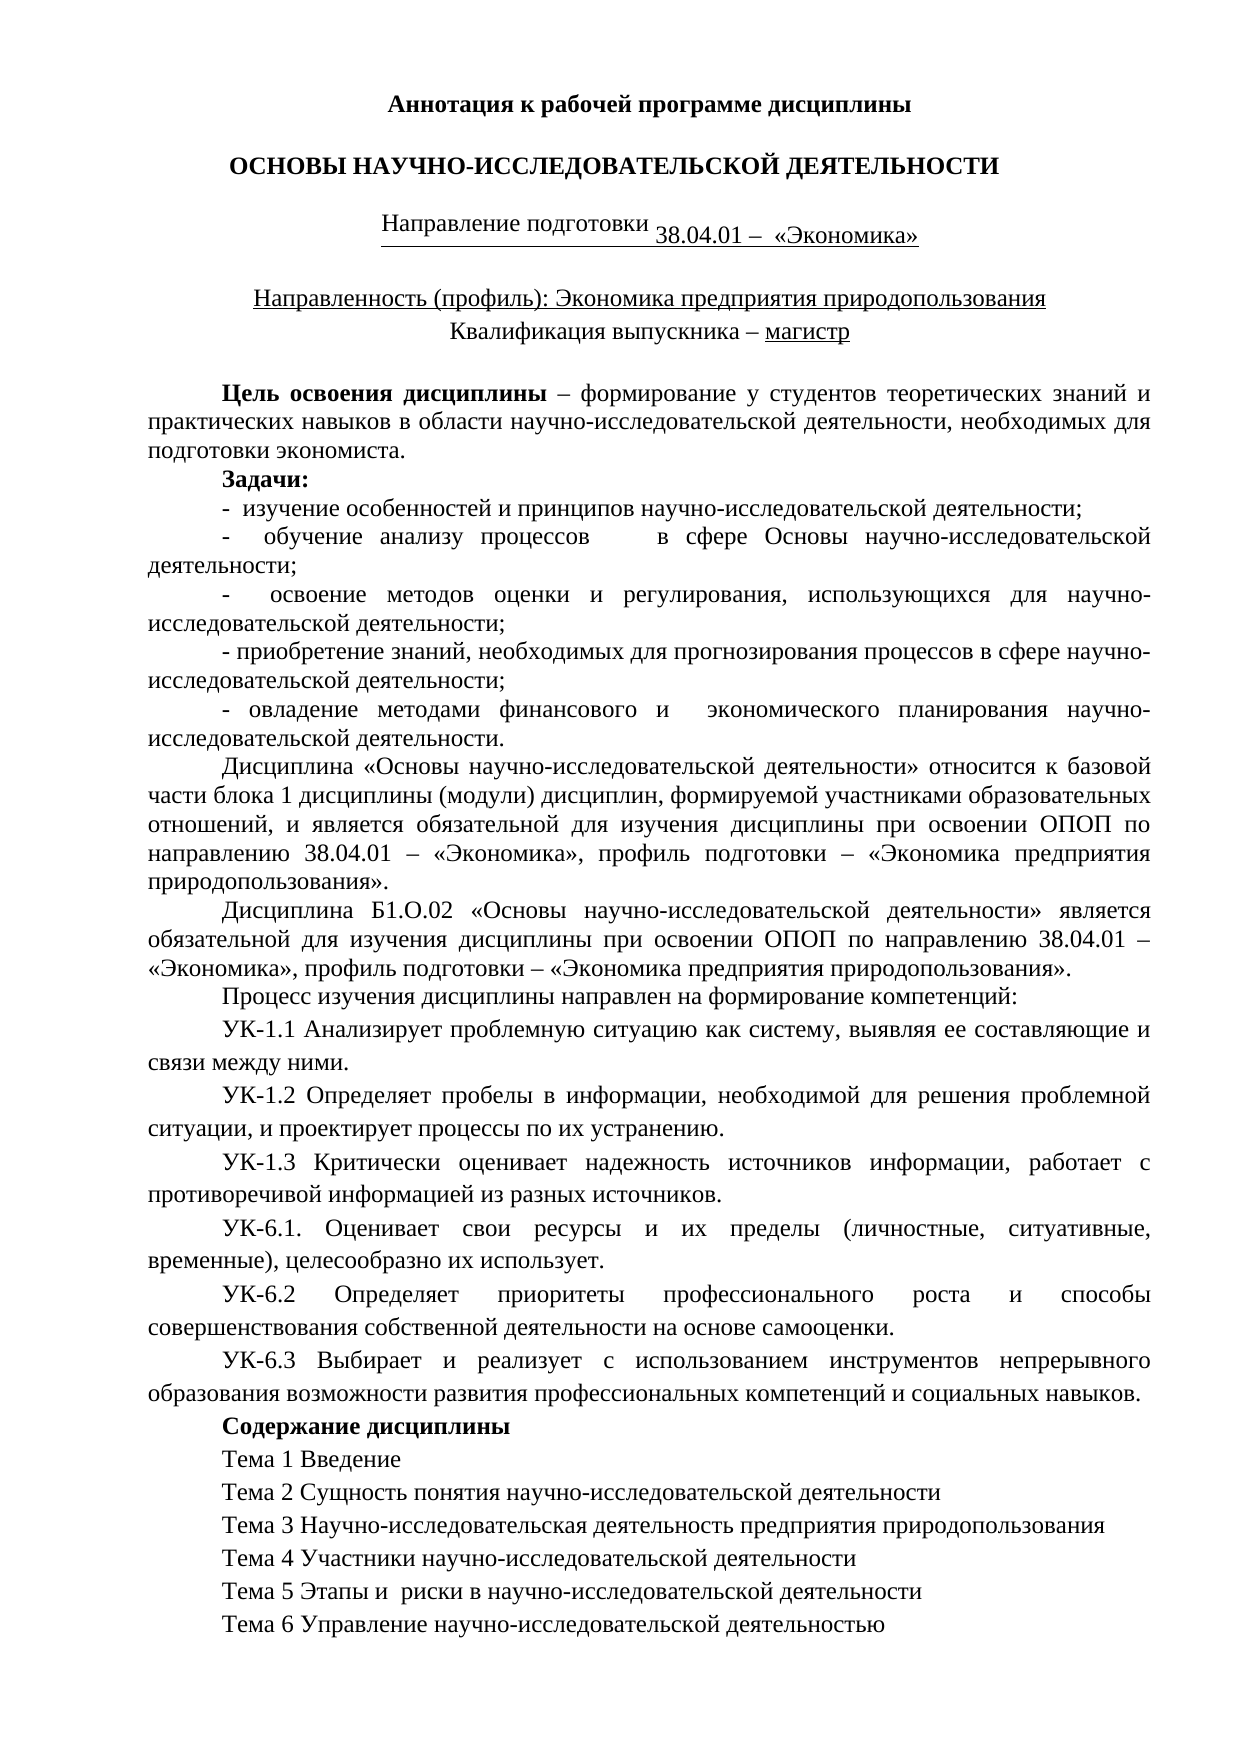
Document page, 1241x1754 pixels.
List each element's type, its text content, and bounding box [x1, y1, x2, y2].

text Содержание дисциплины [148, 1411, 1152, 1439]
text Дисциплина Б1.О.02 «Основы научно-исследовательской деятельности» является обязательной для изучения дисциплины при освоении ОПОП по направлению 38.04.01 – «Экономика», профиль подготовки – «Экономика предприятия природопользования». [148, 895, 1152, 981]
text УК-1.2 Определяет пробелы в информации, необходимой для решения проблемной ситуации, и проектирует процессы по их устранению. [148, 1081, 1152, 1142]
text Тема 1 Введение [148, 1444, 1152, 1472]
text УК-1.1 Анализирует проблемную ситуацию как систему, выявляя ее составляющие и связи между ними. [148, 1014, 1152, 1076]
text Квалификация выпускника – магистр [148, 316, 1152, 345]
text - обучение анализу процессов в сфере Основы научно-исследовательской деятельности; [148, 521, 1152, 579]
text Направленность (профиль): Экономика предприятия природопользования [148, 283, 1152, 312]
text Цель освоения дисциплины – формирование у студентов теоретических знаний и практических навыков в области научно-исследовательской деятельности, необходимых для подготовки экономиста. [148, 378, 1152, 464]
text Дисциплина «Основы научно-исследовательской деятельности» относится к базовой части блока 1 дисциплины (модули) дисциплин, формируемой участниками образовательных отношений, и является обязательной для изучения дисциплины при освоении ОПОП по направлению 38.04.01 – «Экономика», профиль подготовки – «Экономика предприятия природопользования». [148, 751, 1152, 895]
text УК-1.3 Критически оценивает надежность источников информации, работает с противоречивой информацией из разных источников. [148, 1147, 1152, 1208]
text Тема 4 Участники научно-исследовательской деятельности [148, 1543, 1152, 1572]
text Тема 6 Управление научно-исследовательской деятельностью [148, 1609, 1152, 1638]
text - освоение методов оценки и регулирования, использующихся для научно-исследовательской деятельности; [148, 579, 1152, 636]
text УК-6.1. Оценивает свои ресурсы и их пределы (личностные, ситуативные, временные), целесообразно их использует. [148, 1213, 1152, 1274]
text Процесс изучения дисциплины направлен на формирование компетенций: [148, 981, 1152, 1010]
text - овладение методами финансового и экономического планирования научно-исследовательской деятельности. [148, 694, 1152, 751]
text УК-6.2 Определяет приоритеты профессионального роста и способы совершенствования собственной деятельности на основе самооценки. [148, 1279, 1152, 1340]
text ОСНОВЫ НАУЧНО-ИССЛЕДОВАТЕЛЬСКОЙ ДЕЯТЕЛЬНОСТИ [77, 151, 1152, 179]
text - приобретение знаний, необходимых для прогнозирования процессов в сфере научно-исследовательской деятельности; [148, 636, 1152, 694]
text Направление подготовки 38.04.01 – «Экономика» [148, 208, 1152, 249]
text Тема 2 Сущность понятия научно-исследовательской деятельности [148, 1477, 1152, 1506]
text УК-6.3 Выбирает и реализует с использованием инструментов непрерывного образования возможности развития профессиональных компетенций и социальных навыков. [148, 1345, 1152, 1406]
text - изучение особенностей и принципов научно-исследовательской деятельности; [148, 493, 1152, 521]
text Тема 3 Научно-исследовательская деятельность предприятия природопользования [148, 1510, 1152, 1538]
text Тема 5 Этапы и риски в научно-исследовательской деятельности [148, 1576, 1152, 1604]
text Задачи: [148, 464, 1152, 493]
text Аннотация к рабочей программе дисциплины [148, 89, 1152, 117]
